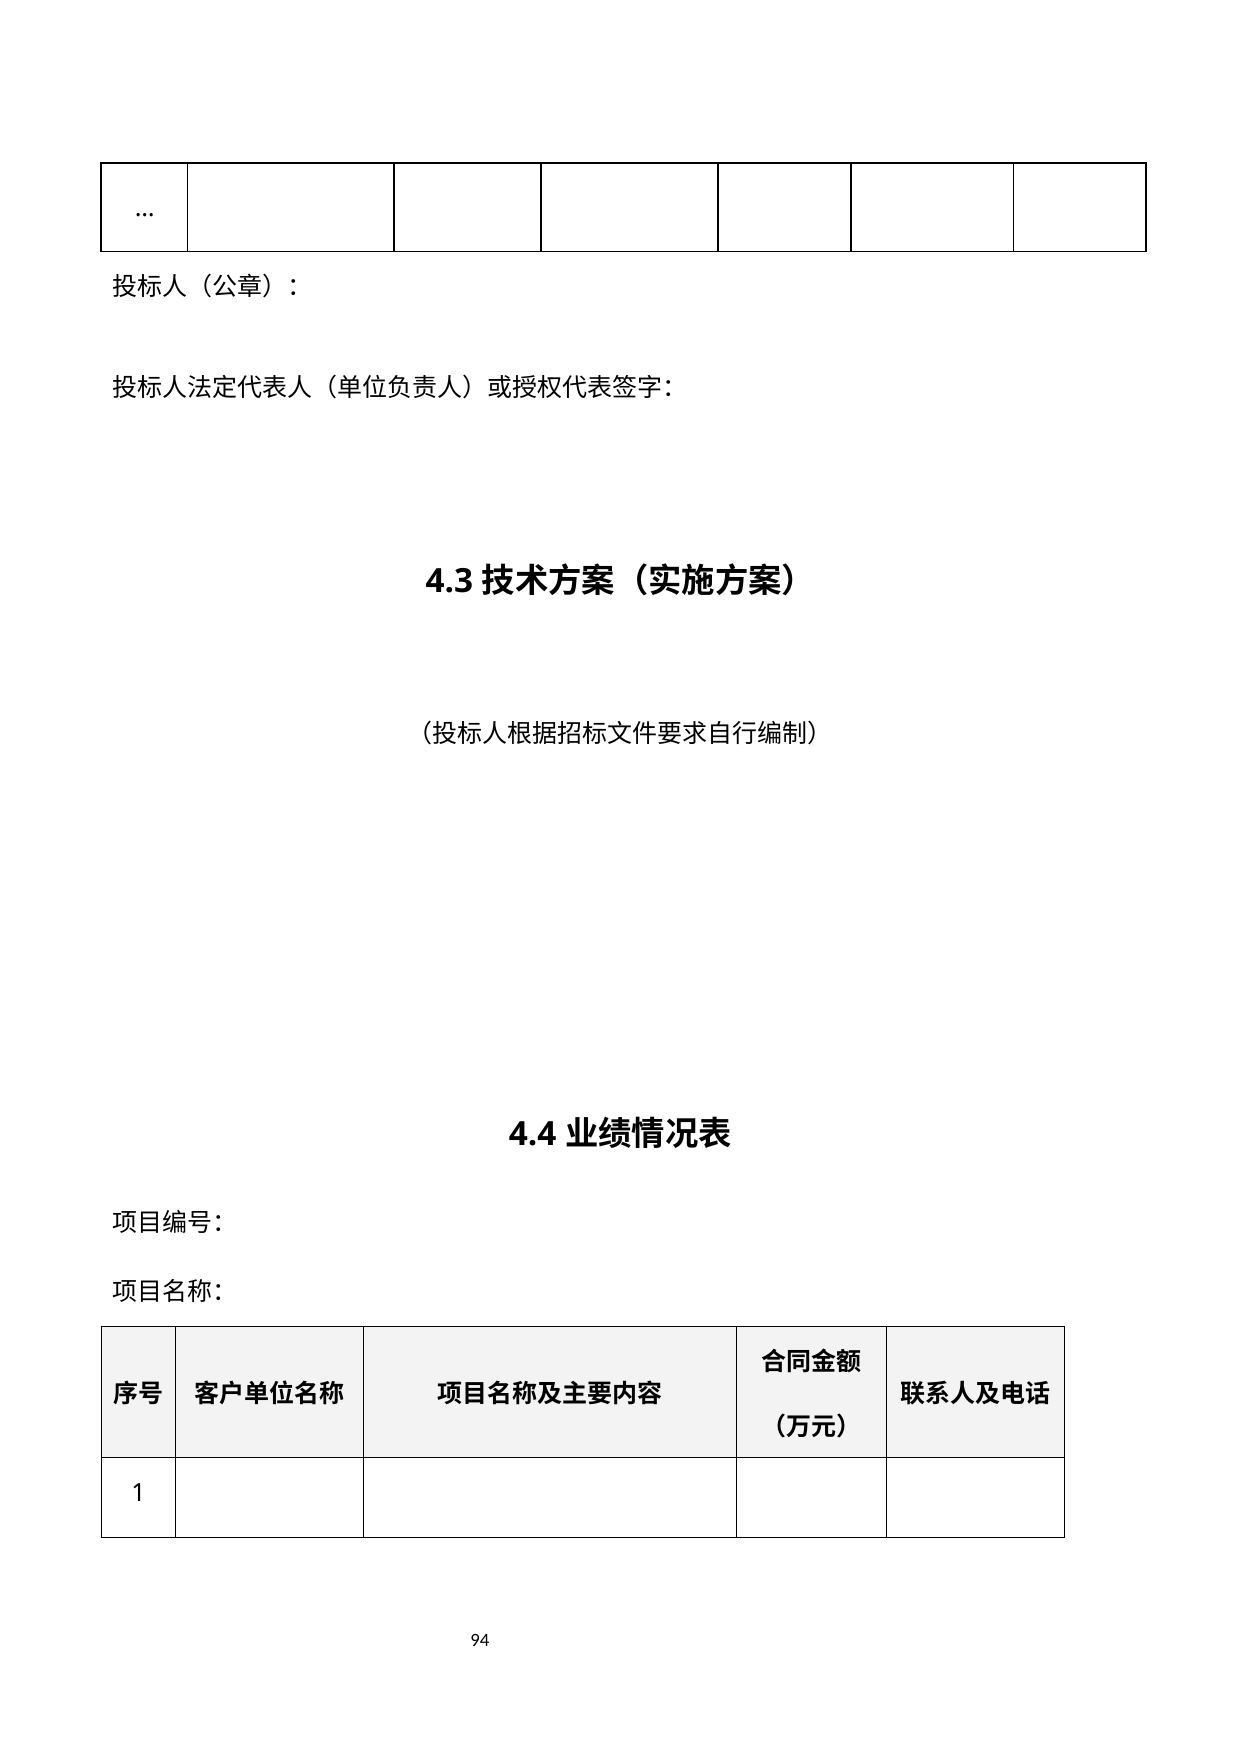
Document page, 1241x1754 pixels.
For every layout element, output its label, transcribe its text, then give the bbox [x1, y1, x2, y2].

table_cell … [102, 164, 187, 251]
table_header 联系人及电话 [887, 1327, 1064, 1457]
text 项目编号： [112, 1188, 1128, 1253]
text 项目名称： [112, 1271, 1128, 1307]
table_cell [542, 164, 717, 251]
table_cell [176, 1458, 363, 1537]
table_cell [887, 1458, 1064, 1537]
table_cell 1 [102, 1458, 175, 1537]
table_header 项目名称及主要内容 [364, 1327, 736, 1457]
text 4.3 技术方案（实施方案） [112, 545, 1128, 610]
table_cell [188, 164, 393, 251]
table_header 合同金额（万元） [737, 1327, 886, 1457]
table_cell [737, 1458, 886, 1537]
table_cell [1014, 164, 1145, 251]
table_header 客户单位名称 [176, 1327, 363, 1457]
table_cell [719, 164, 850, 251]
table_cell [395, 164, 540, 251]
table_cell [364, 1458, 736, 1537]
table_cell [852, 164, 1013, 251]
text 投标人（公章）： [112, 252, 1128, 317]
text （投标人根据招标文件要求自行编制） [112, 699, 1128, 764]
text 投标人法定代表人（单位负责人）或授权代表签字： [112, 353, 1128, 418]
table_header 序号 [102, 1327, 175, 1457]
text 4.4 业绩情况表 [112, 1099, 1128, 1164]
